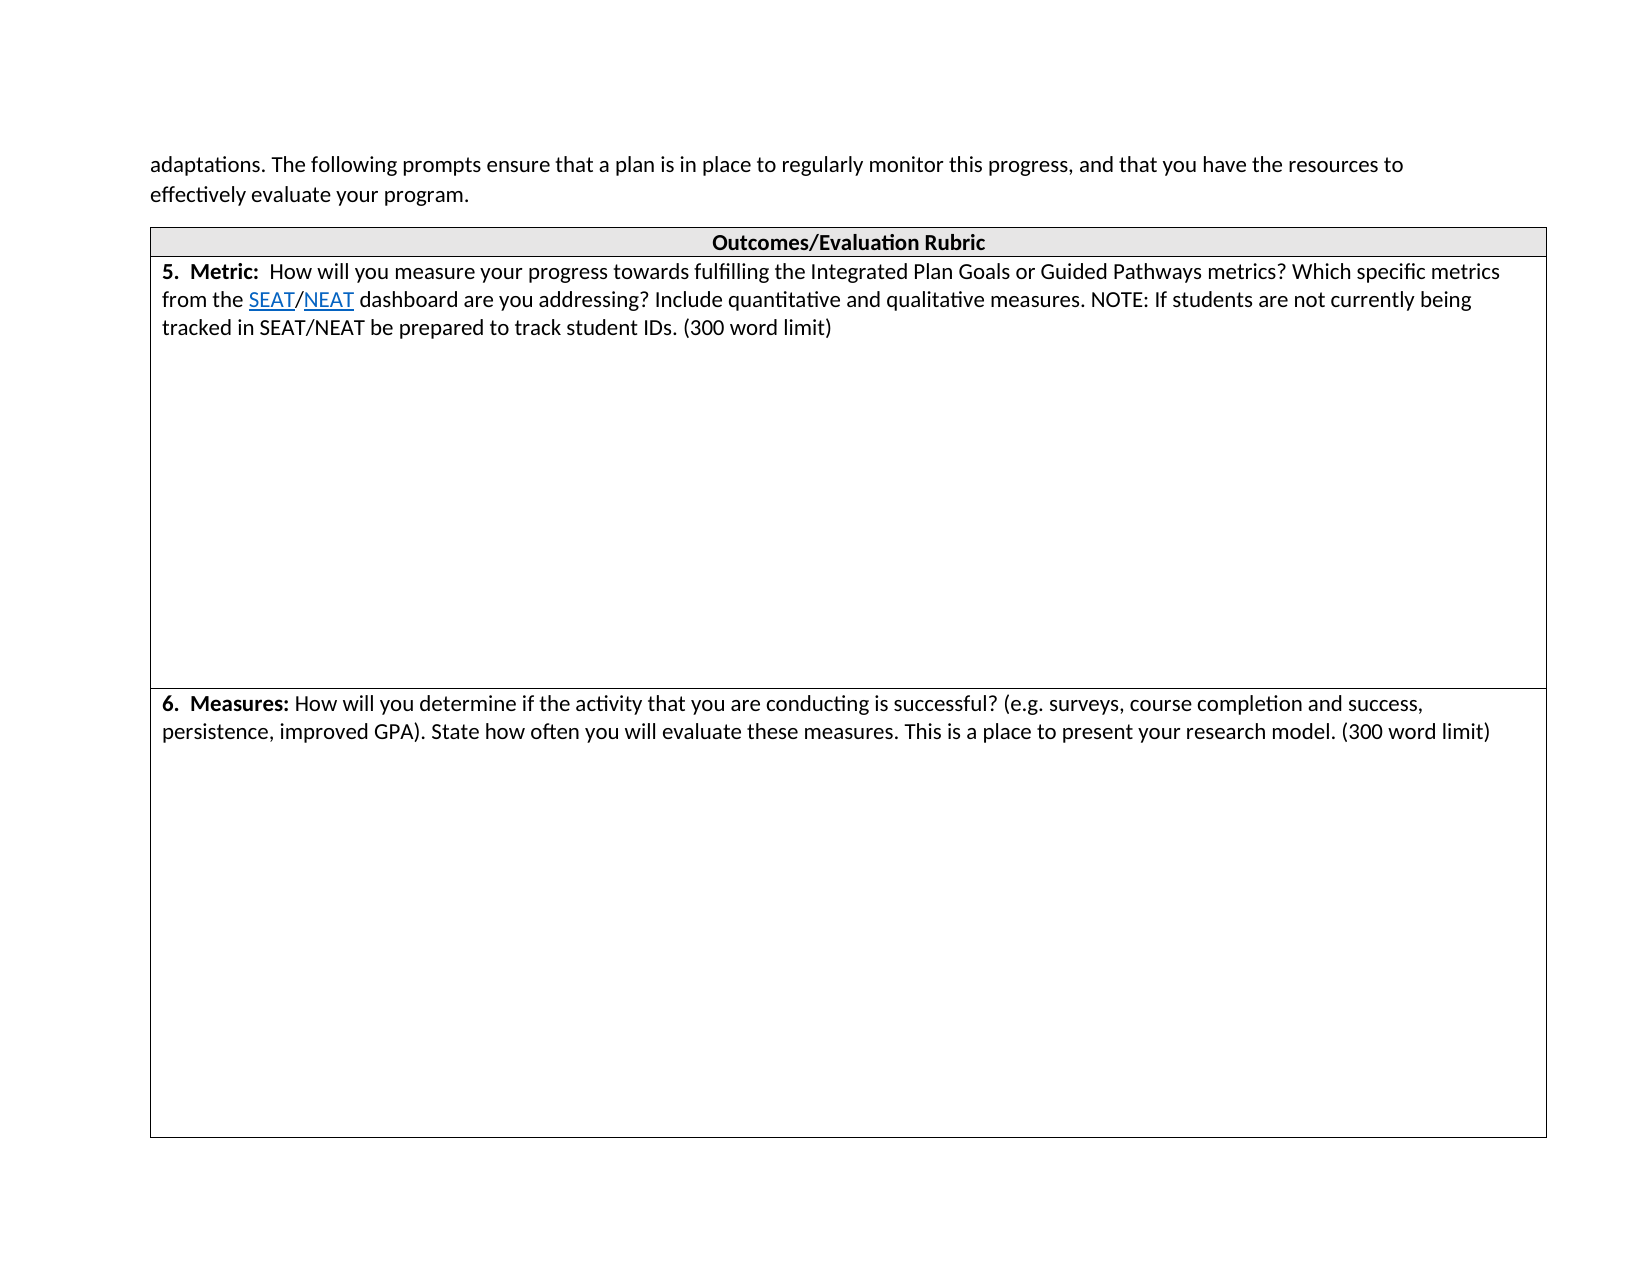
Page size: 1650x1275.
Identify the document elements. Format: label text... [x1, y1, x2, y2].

table_cell 5. Metric: How will you measure your progress towards fulfilling the Integrated Plan Goals or Guided Pathways metrics? Which specific metrics from the SEAT/NEAT dashboard are you addressing? Include quantitative and qualitative measures. NOTE: If students are not currently being tracked in SEAT/NEAT be prepared to track student IDs. (300 word limit) [151, 257, 1546, 688]
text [150, 150, 1500, 208]
table_header Outcomes/Evaluation Rubric [151, 228, 1546, 256]
table_cell 6. Measures: How will you determine if the activity that you are conducting is successful? (e.g. surveys, course completion and success, persistence, improved GPA). State how often you will evaluate these measures. This is a place to present your research model. (300 word limit) [151, 689, 1546, 1137]
